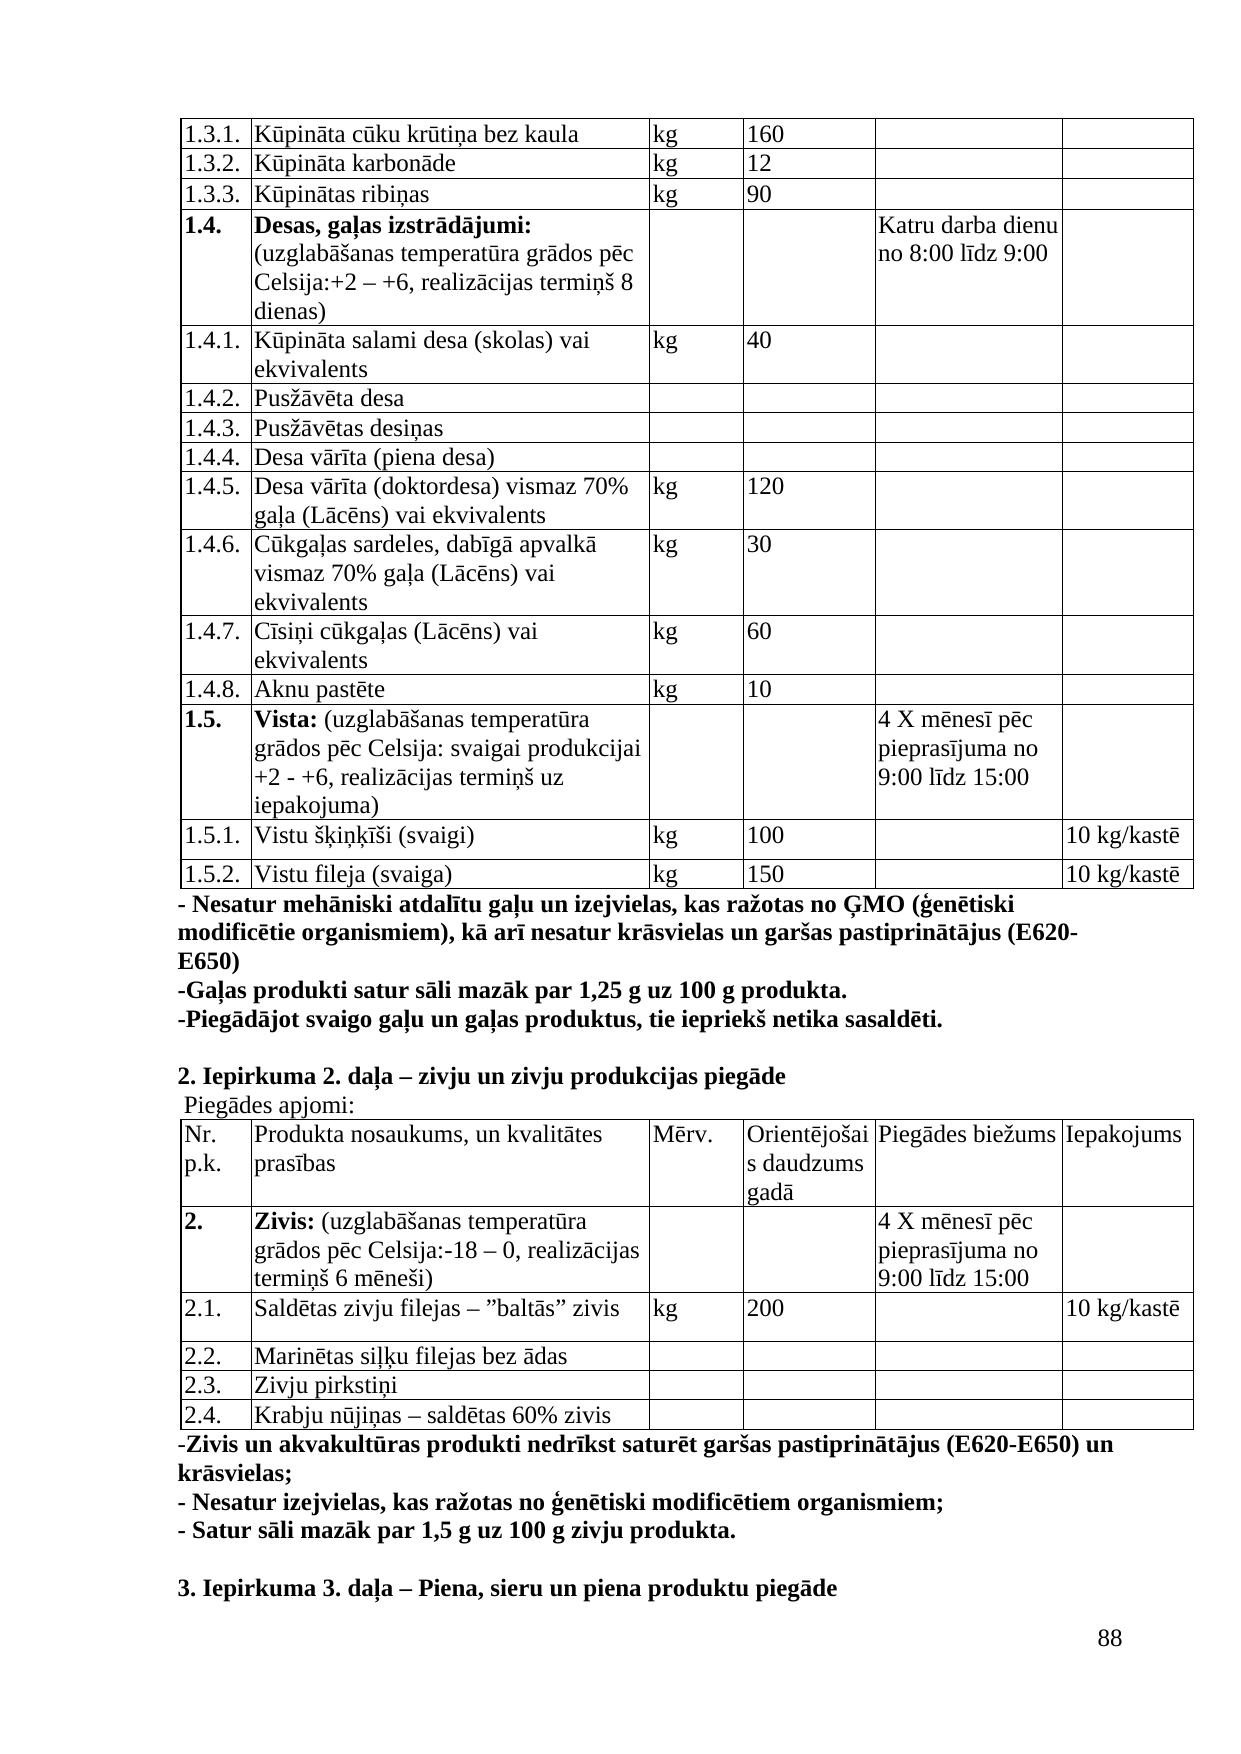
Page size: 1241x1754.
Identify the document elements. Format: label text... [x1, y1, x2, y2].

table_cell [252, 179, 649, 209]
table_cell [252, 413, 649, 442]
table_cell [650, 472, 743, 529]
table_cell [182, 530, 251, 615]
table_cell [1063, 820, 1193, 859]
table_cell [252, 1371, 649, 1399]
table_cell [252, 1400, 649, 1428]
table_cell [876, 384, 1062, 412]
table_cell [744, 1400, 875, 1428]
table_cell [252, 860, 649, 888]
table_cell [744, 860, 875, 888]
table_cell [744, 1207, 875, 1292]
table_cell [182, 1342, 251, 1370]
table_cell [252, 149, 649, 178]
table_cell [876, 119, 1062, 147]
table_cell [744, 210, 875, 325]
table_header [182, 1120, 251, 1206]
text 3. Iepirkuma 3. daļa – Piena, sieru un piena produktu piegāde [177, 1573, 1122, 1602]
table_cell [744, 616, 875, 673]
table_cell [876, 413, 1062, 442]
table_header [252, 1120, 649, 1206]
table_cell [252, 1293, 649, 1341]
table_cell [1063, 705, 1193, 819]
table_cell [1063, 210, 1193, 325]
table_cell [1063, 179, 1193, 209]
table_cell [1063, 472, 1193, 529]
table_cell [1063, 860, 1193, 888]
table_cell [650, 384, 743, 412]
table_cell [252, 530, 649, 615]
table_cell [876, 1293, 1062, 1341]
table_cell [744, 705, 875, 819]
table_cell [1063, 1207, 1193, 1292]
text - Satur sāli mazāk par 1,5 g uz 100 g zivju produkta. [177, 1515, 1122, 1544]
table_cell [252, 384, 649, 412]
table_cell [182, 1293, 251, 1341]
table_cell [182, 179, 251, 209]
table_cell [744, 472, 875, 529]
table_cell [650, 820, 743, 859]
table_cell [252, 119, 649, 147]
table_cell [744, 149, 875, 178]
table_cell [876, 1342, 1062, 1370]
text -Zivis un akvakultūras produkti nedrīkst saturēt garšas pastiprinātājus (E620-E650) un krāsvielas; [177, 1429, 1122, 1487]
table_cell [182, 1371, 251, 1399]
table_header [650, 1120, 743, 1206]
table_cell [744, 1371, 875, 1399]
text 2. Iepirkuma 2. daļa – zivju un zivju produkcijas piegāde [177, 1061, 1122, 1090]
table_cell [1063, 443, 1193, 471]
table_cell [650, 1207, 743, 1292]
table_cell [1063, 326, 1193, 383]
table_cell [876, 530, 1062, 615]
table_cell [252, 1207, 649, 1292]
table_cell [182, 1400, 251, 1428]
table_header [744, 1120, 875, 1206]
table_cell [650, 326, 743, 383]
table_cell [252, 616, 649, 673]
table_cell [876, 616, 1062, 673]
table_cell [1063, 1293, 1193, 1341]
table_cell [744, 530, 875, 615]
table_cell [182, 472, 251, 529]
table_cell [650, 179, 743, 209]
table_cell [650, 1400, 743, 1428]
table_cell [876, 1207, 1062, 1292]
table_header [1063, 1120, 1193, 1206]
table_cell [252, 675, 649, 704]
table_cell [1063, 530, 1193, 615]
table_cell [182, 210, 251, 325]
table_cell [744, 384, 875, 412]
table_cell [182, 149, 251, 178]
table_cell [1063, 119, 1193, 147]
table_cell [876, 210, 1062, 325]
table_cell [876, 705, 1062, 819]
text -Gaļas produkti satur sāli mazāk par 1,25 g uz 100 g produkta. [177, 975, 1122, 1004]
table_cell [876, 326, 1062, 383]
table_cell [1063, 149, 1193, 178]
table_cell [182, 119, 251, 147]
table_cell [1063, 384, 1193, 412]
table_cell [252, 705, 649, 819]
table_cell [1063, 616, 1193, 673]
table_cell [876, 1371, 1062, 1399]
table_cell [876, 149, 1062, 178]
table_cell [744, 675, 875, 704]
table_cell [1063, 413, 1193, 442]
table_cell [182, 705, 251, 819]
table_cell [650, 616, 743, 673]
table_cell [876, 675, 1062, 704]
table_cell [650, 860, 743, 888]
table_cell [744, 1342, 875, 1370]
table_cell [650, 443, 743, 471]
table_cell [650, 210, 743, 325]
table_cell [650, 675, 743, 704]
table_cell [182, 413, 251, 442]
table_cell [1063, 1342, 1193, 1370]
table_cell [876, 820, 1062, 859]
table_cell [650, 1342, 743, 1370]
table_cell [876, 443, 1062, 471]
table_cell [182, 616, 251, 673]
text Piegādes apjomi: [177, 1090, 1122, 1119]
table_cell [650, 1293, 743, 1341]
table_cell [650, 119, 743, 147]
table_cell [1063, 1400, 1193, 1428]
text -Piegādājot svaigo gaļu un gaļas produktus, tie iepriekš netika sasaldēti. [177, 1004, 1122, 1032]
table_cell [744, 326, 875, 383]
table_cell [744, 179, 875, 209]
text - Nesatur izejvielas, kas ražotas no ģenētiski modificētiem organismiem; [177, 1487, 1122, 1515]
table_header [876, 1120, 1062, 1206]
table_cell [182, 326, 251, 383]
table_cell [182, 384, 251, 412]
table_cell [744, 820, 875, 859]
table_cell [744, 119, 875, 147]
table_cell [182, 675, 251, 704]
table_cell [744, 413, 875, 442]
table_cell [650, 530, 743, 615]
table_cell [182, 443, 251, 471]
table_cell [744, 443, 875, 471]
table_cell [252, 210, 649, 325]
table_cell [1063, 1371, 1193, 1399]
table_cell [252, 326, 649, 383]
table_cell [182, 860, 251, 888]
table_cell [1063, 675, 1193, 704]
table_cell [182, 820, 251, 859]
text - Nesatur mehāniski atdalītu gaļu un izejvielas, kas ražotas no ĢMO (ģenētiski modificētie organismiem), kā arī nesatur krāsvielas un garšas pastiprinātājus (E620-E650) [177, 889, 1122, 975]
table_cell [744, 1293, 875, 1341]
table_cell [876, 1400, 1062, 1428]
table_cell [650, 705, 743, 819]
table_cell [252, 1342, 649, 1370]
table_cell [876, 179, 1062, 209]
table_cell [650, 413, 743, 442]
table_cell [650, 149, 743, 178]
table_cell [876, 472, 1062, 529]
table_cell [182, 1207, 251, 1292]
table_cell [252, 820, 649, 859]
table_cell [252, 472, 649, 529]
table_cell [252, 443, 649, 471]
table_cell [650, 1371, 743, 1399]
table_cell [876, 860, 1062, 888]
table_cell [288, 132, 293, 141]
